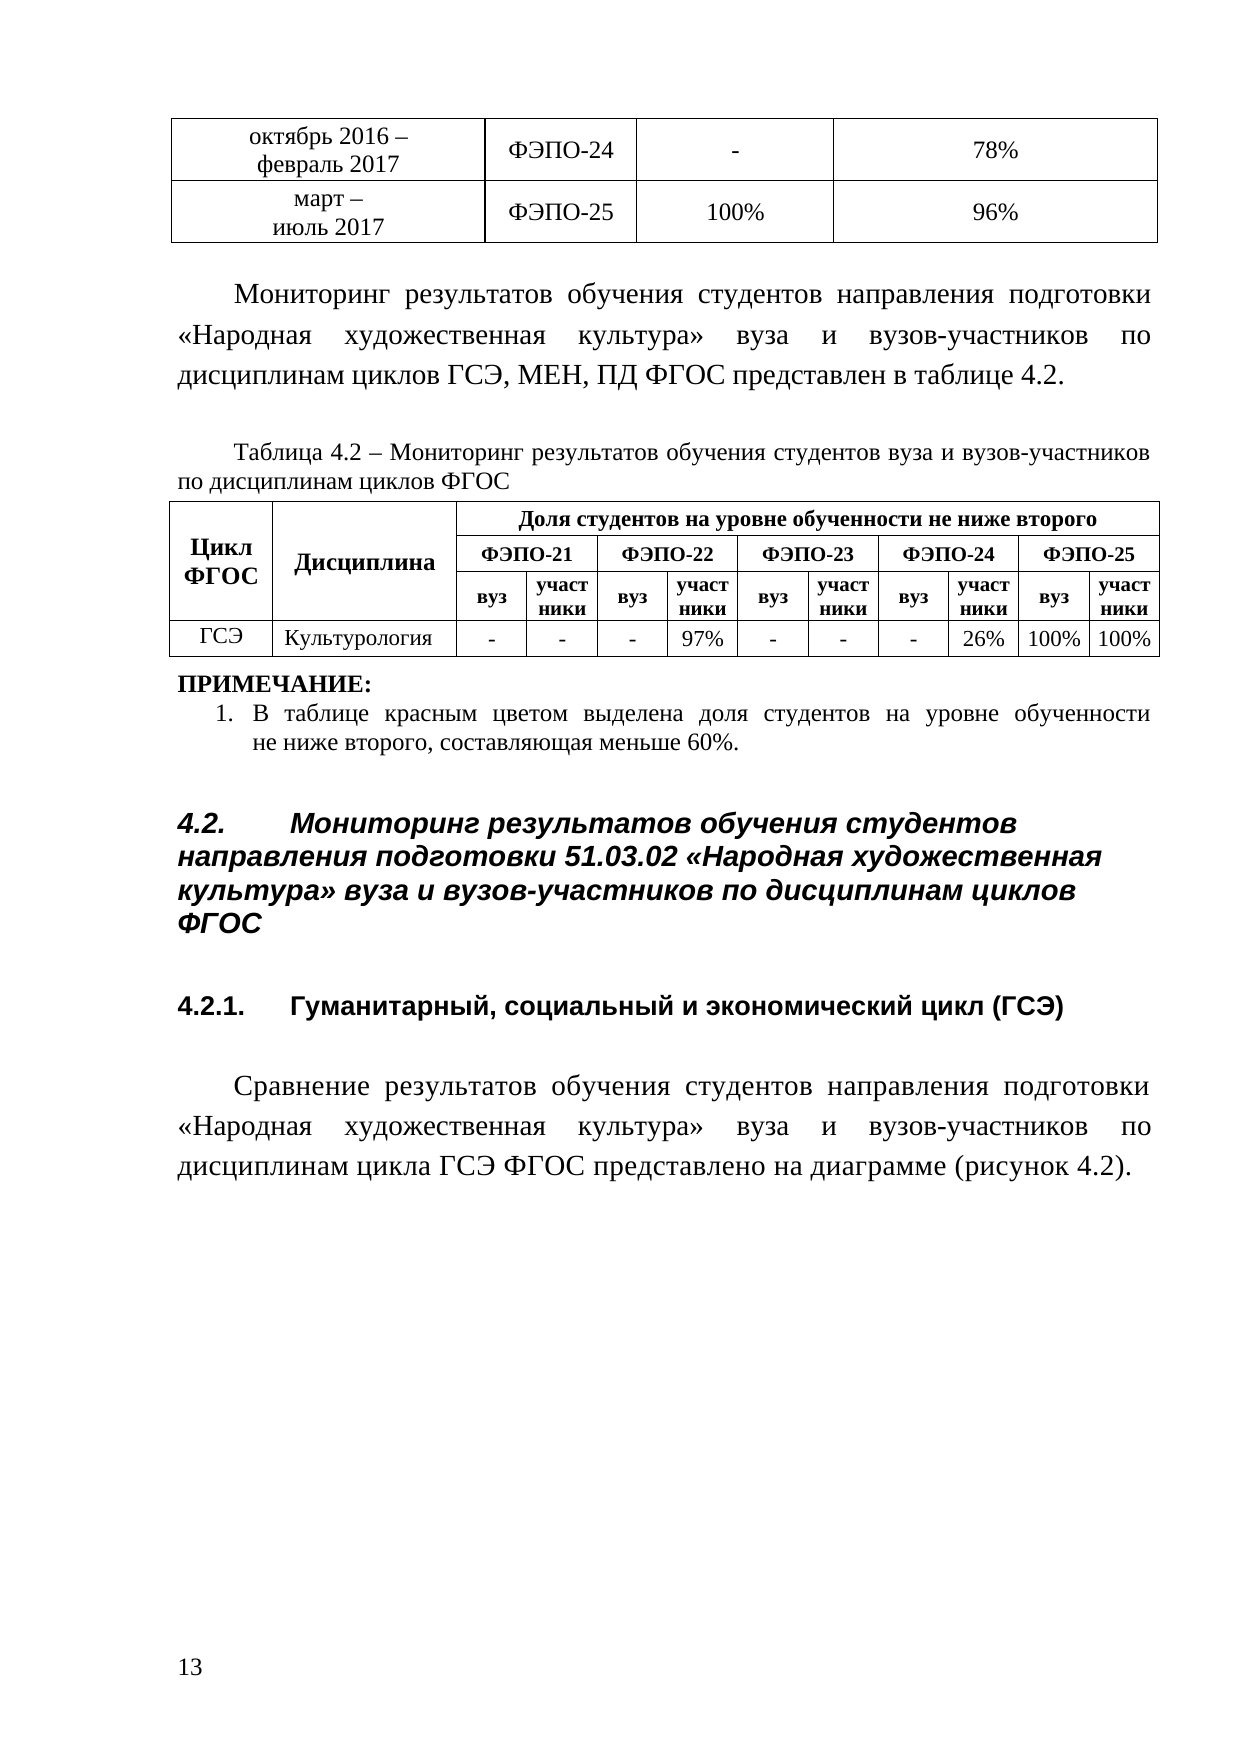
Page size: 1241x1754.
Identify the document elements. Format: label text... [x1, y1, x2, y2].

subtitle Гуманитарный, социальный и экономический цикл (ГСЭ) [177, 990, 1152, 1021]
table_cell март – июль 2017 [172, 181, 484, 242]
table_cell 78% [834, 119, 1157, 180]
table_cell ФЭПО-25 [1019, 536, 1159, 571]
table_header Дисциплина [273, 502, 456, 620]
table_cell 100% [1019, 621, 1089, 656]
table_cell участники [1090, 572, 1159, 620]
table_cell ФЭПО-22 [598, 536, 737, 571]
table_cell участники [527, 572, 597, 620]
table_cell - [738, 621, 808, 656]
table_cell - [457, 621, 526, 656]
table_cell 100% [637, 181, 833, 242]
table_cell 96% [834, 181, 1157, 242]
text Сравнение результатов обучения студентов направления подготовки «Народная художественная культура» вуза и вузов-участников по дисциплинам цикла ГСЭ ФГОС представлено на диаграмме (рисунок 4.2). [177, 1068, 1152, 1182]
table_cell вуз [738, 572, 808, 620]
table_cell вуз [457, 572, 526, 620]
table_cell - [809, 621, 878, 656]
subtitle Мониторинг результатов обучения студентов направления подготовки 51.03.02 «Народная художественная культура» вуза и вузов-участников по дисциплинам циклов ФГОС [177, 806, 1152, 940]
table_cell - [598, 621, 667, 656]
table_cell - [527, 621, 597, 656]
table_cell - [879, 621, 948, 656]
table_cell ФЭПО-25 [486, 181, 636, 242]
table_cell 26% [949, 621, 1018, 656]
list В таблице красным цветом выделена доля студентов на уровне обученности не ниже второго, составляющая меньше 60%. [215, 698, 1152, 756]
table_cell октябрь 2016 – февраль 2017 [172, 119, 484, 180]
table_cell - [637, 119, 833, 180]
text Мониторинг результатов обучения студентов направления подготовки «Народная художественная культура» вуза и вузов-участников по дисциплинам циклов ГСЭ, МЕН, ПД ФГОС представлен в таблице 4.2. [177, 277, 1152, 391]
table_cell ФЭПО-21 [457, 536, 597, 571]
table_cell ФЭПО-24 [879, 536, 1018, 571]
text ПРИМЕЧАНИЕ: [177, 669, 1152, 698]
table_cell ФЭПО-23 [738, 536, 878, 571]
table_cell 100% [1090, 621, 1159, 656]
table_cell Культурология [273, 621, 456, 656]
table_cell 97% [668, 621, 737, 656]
table_cell ГСЭ [170, 621, 272, 656]
table_header Доля студентов на уровне обученности не ниже второго [457, 502, 1159, 535]
table_cell ФЭПО-24 [486, 119, 636, 180]
table_cell вуз [1019, 572, 1089, 620]
table_cell вуз [879, 572, 948, 620]
table_cell участники [949, 572, 1018, 620]
table_header Цикл ФГОС [170, 502, 272, 620]
table_cell вуз [598, 572, 667, 620]
text Таблица 4.2 – Мониторинг результатов обучения студентов вуза и вузов-участников по дисциплинам циклов ФГОС [177, 437, 1152, 495]
table_cell участники [809, 572, 878, 620]
table_cell участники [668, 572, 737, 620]
